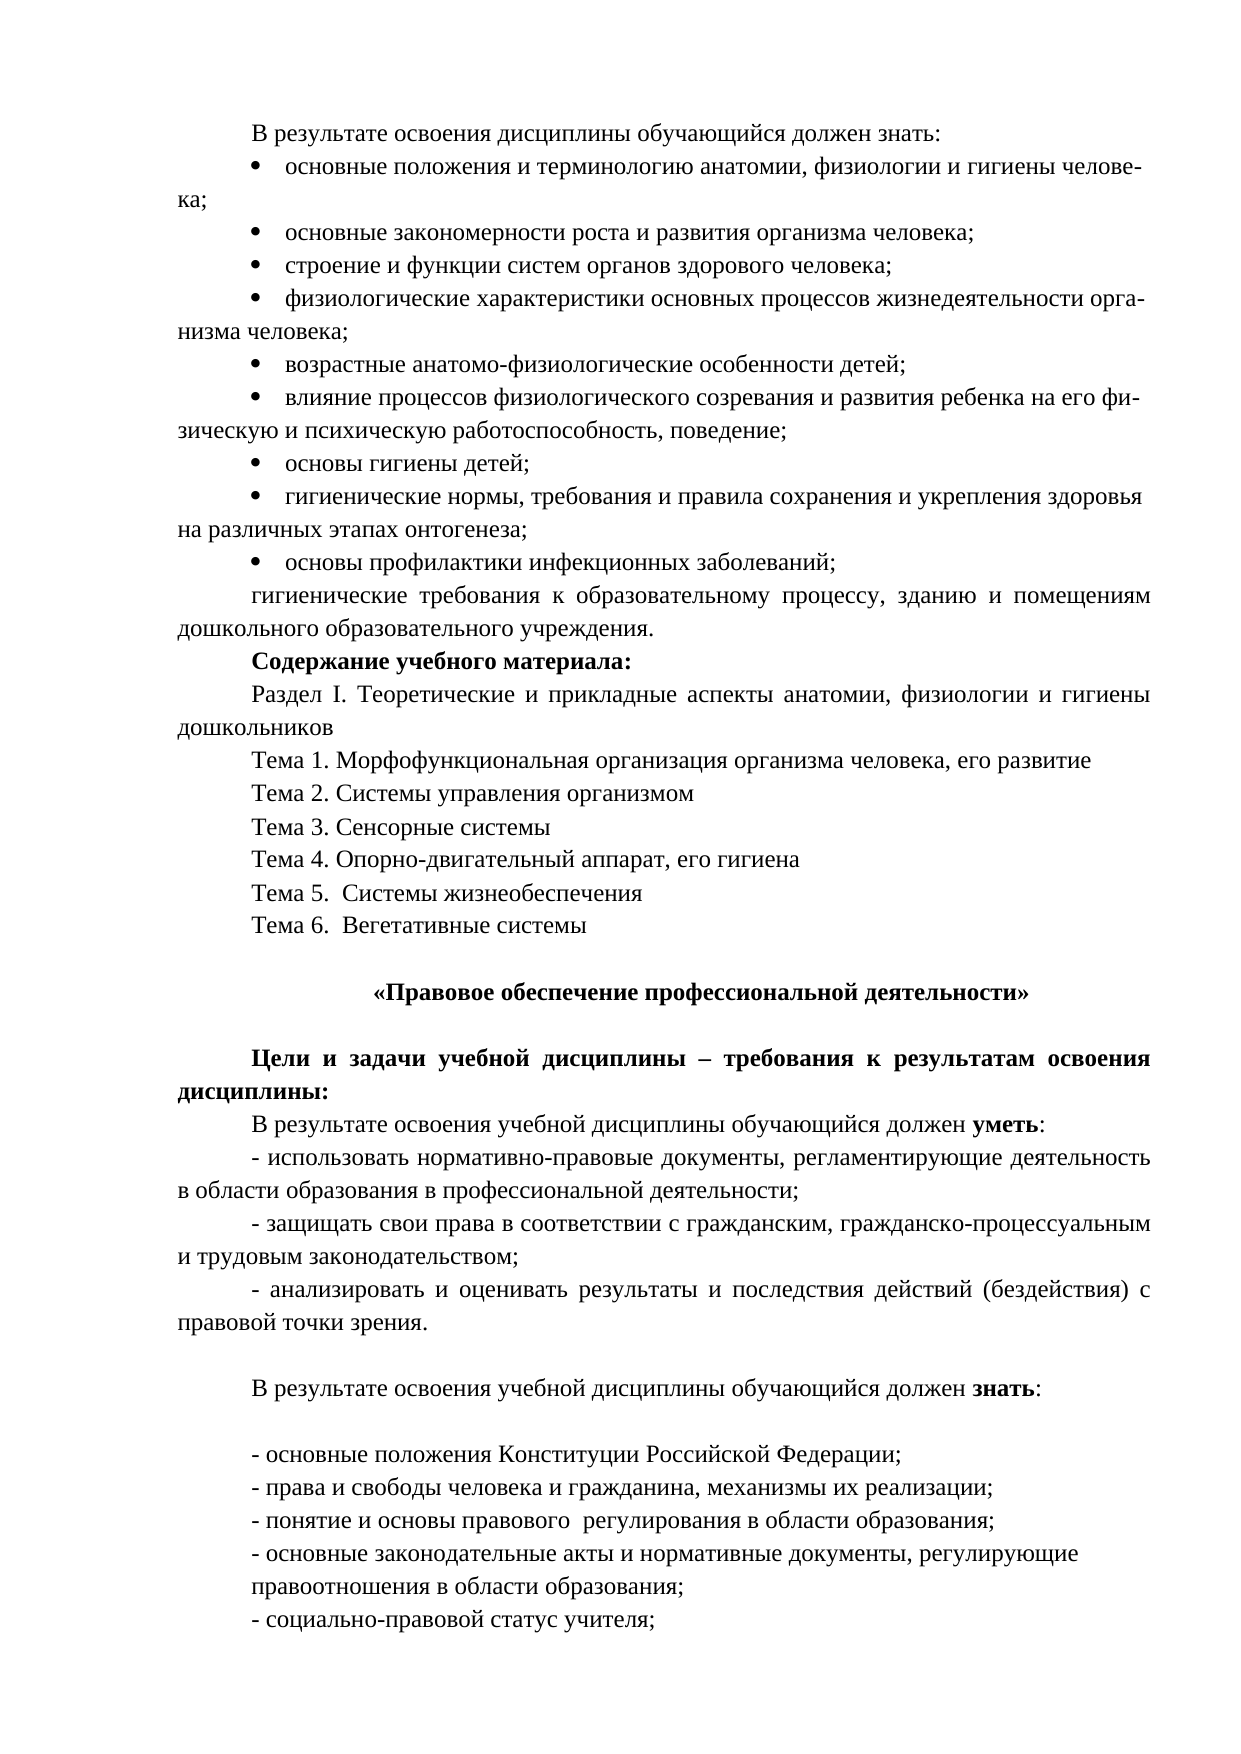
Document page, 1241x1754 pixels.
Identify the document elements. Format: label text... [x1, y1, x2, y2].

list Раздел I. Теоретические и прикладные аспекты анатомии, физиологии и гигиены дошкольников [177, 679, 1152, 741]
text - понятие и основы правового регулирования в области образования; [177, 1505, 1152, 1534]
list основные положения и терминологию анатомии, физиологии и гигиены человека; [177, 151, 1152, 213]
text В результате освоения дисциплины обучающийся должен знать: [177, 118, 1152, 147]
text В результате освоения учебной дисциплины обучающийся должен знать: [177, 1373, 1152, 1402]
text Тема 4. Опорно-двигательный аппарат, его гигиена [177, 844, 1152, 873]
list гигиенические нормы, требования и правила сохранения и укрепления здоровья на различных этапах онтогенеза; [177, 481, 1152, 543]
text - использовать нормативно-правовые документы, регламентирующие деятельность в области образования в профессиональной деятельности; [177, 1142, 1152, 1203]
list влияние процессов физиологического созревания и развития ребенка на его физическую и психическую работоспособность, поведение; [177, 382, 1152, 444]
text Цели и задачи учебной дисциплины – требования к результатам освоения дисциплины: [177, 1043, 1152, 1104]
text В результате освоения учебной дисциплины обучающийся должен уметь: [177, 1109, 1152, 1137]
list основы профилактики инфекционных заболеваний; [177, 547, 1152, 576]
text - защищать свои права в соответствии с гражданским, гражданско-процессуальным и трудовым законодательством; [177, 1208, 1152, 1269]
text Тема 2. Системы управления организмом [177, 778, 1152, 807]
list возрастные анатомо-физиологические особенности детей; [177, 349, 1152, 378]
list гигиенические требования к образовательному процессу, зданию и помещениям дошкольного образовательного учреждения. [177, 580, 1152, 642]
text - анализировать и оценивать результаты и последствия действий (бездействия) с правовой точки зрения. [177, 1274, 1152, 1336]
list физиологические характеристики основных процессов жизнедеятельности организма человека; [177, 283, 1152, 345]
text «Правовое обеспечение профессиональной деятельности» [177, 977, 1152, 1005]
text Тема 1. Морфофункциональная организация организма человека, его развитие [177, 746, 1152, 774]
list основные закономерности роста и развития организма человека; [177, 217, 1152, 246]
list Содержание учебного материала: [177, 646, 1152, 675]
text Тема 5. Системы жизнеобеспечения [177, 878, 1152, 906]
text Тема 6. Вегетативные системы [177, 911, 1152, 939]
text - социально-правовой статус учителя; [177, 1604, 1152, 1633]
text - права и свободы человека и гражданина, механизмы их реализации; [177, 1472, 1152, 1501]
list строение и функции систем органов здорового человека; [177, 250, 1152, 279]
list основы гигиены детей; [177, 448, 1152, 477]
text правоотношения в области образования; [177, 1571, 1152, 1600]
text - основные законодательные акты и нормативные документы, регулирующие [177, 1538, 1152, 1567]
text Тема 3. Сенсорные системы [177, 812, 1152, 840]
text - основные положения Конституции Российской Федерации; [177, 1439, 1152, 1468]
